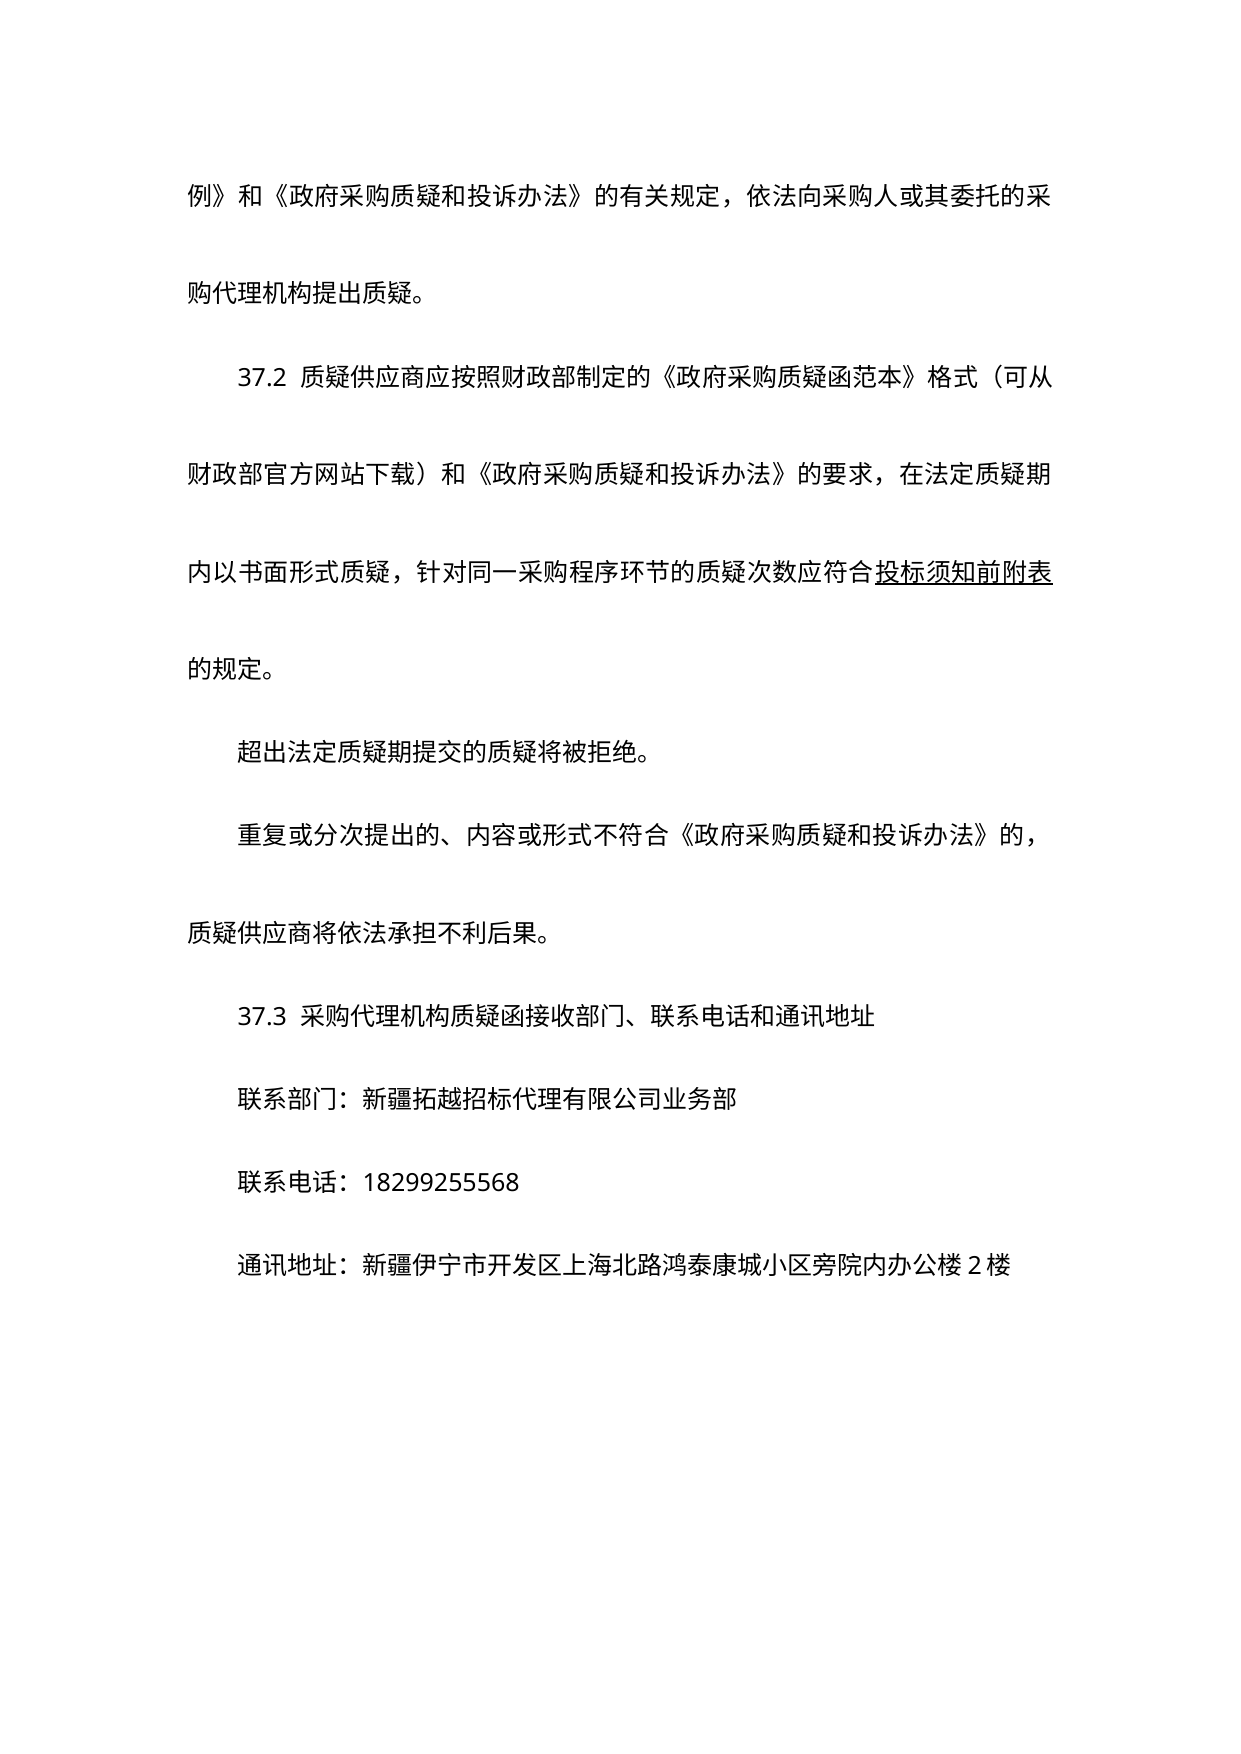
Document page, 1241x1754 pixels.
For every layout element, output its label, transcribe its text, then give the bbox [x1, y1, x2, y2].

text 37.2 质疑供应商应按照财政部制定的《政府采购质疑函范本》格式（可从财政部官方网站下载）和《政府采购质疑和投诉办法》的要求，在法定质疑期内以书面形式质疑，针对同一采购程序环节的质疑次数应符合投标须知前附表的规定。 [187, 343, 1053, 700]
text 通讯地址：新疆伊宁市开发区上海北路鸿泰康城小区旁院内办公楼2楼 [187, 1231, 1053, 1296]
text 重复或分次提出的、内容或形式不符合《政府采购质疑和投诉办法》的，质疑供应商将依法承担不利后果。 [187, 801, 1053, 964]
text 超出法定质疑期提交的质疑将被拒绝。 [187, 718, 1053, 783]
text 联系电话：18299255568 [187, 1148, 1053, 1213]
text 37.3 采购代理机构质疑函接收部门、联系电话和通讯地址 [187, 982, 1053, 1047]
text 联系部门：新疆拓越招标代理有限公司业务部 [187, 1065, 1053, 1130]
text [187, 162, 1053, 324]
